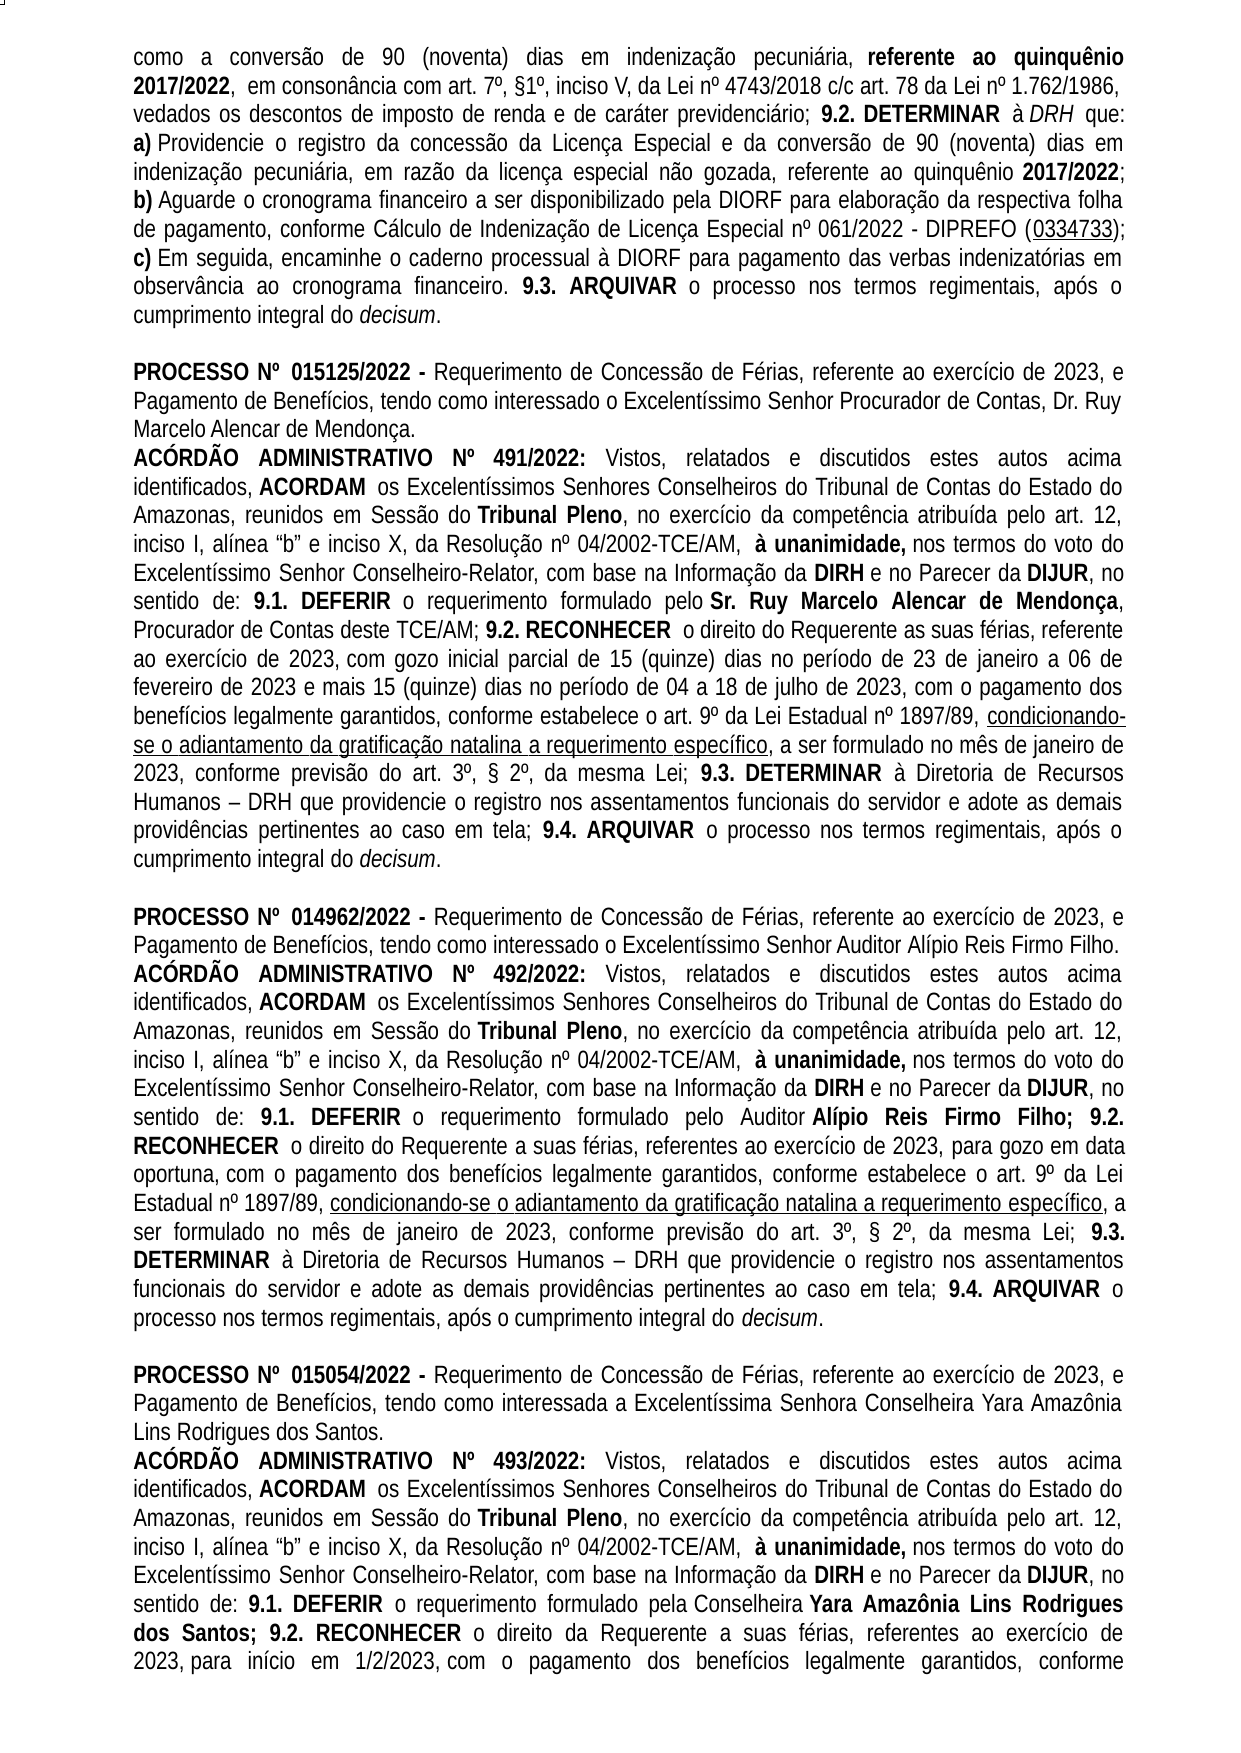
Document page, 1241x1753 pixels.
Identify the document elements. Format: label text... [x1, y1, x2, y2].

text cumprimento integral do decisum. [133, 301, 1147, 329]
text ser formulado no mês de janeiro de 2023, conforme previsão do art. 3º, § 2º, da mesma Lei; 9.3. [133, 1217, 1147, 1246]
text Pagamento de Benefícios, tendo como interessado o Excelentíssimo Senhor Procurador de Contas, Dr. Ruy [133, 386, 1145, 415]
text Humanos – DRH que providencie o registro nos assentamentos funcionais do servidor e adote as demais [133, 787, 1146, 816]
text indenização pecuniária, em razão da licença especial não gozada, referente ao quinquênio 2017/2022; [133, 157, 1147, 186]
text benefícios legalmente garantidos, conforme estabelece o art. 9º da Lei Estadual nº 1897/89, condicionando- [133, 702, 1147, 730]
text sentido de: 9.1. DEFERIR o requerimento formulado pelo Auditor Alípio Reis Firmo Filho; 9.2. [133, 1103, 1147, 1131]
text observância ao cronograma financeiro. 9.3. ARQUIVAR o processo nos termos regimentais, após o [133, 272, 1147, 301]
text inciso I, alínea “b” e inciso X, da Resolução nº 04/2002-TCE/AM, à unanimidade, nos termos do voto do [133, 530, 1147, 558]
text Excelentíssimo Senhor Conselheiro-Relator, com base na Informação da DIRH e no Parecer da DIJUR, no [133, 1074, 1147, 1103]
text Amazonas, reunidos em Sessão do Tribunal Pleno, no exercício da competência atribuída pelo art. 12, [133, 501, 1147, 530]
text Amazonas, reunidos em Sessão do Tribunal Pleno, no exercício da competência atribuída pelo art. 12, [133, 1017, 1147, 1045]
text Procurador de Contas deste TCE/AM; 9.2. RECONHECER o direito do Requerente as suas férias, referente [133, 616, 1147, 644]
text c) Em seguida, encaminhe o caderno processual à DIORF para pagamento das verbas indenizatórias em [133, 243, 1147, 272]
text se o adiantamento da gratificação natalina a requerimento específico, a ser formulado no mês de janeiro de [133, 730, 1147, 759]
text PROCESSO Nº 014962/2022 - Requerimento de Concessão de Férias, referente ao exercício de 2023, e [133, 902, 1147, 931]
text 2 [133, 71, 169, 100]
text sentido de: 9.1. DEFERIR o requerimento formulado pelo Sr. Ruy Marcelo Alencar de Mendonça, [133, 587, 1147, 616]
text Marcelo Alencar de Mendonça. [133, 415, 1145, 444]
text cumprimento integral do decisum. [133, 845, 1146, 873]
text funcionais do servidor e adote as demais providências pertinentes ao caso em tela; 9.4. ARQUIVAR o [133, 1274, 1147, 1303]
text 2023, para início em 1/2/2023, com o pagamento dos benefícios legalmente garantidos, conforme [133, 1647, 1146, 1676]
text ACÓRDÃO ADMINISTRATIVO Nº 493/2022: Vistos, relatados e discutidos estes autos acima [133, 1446, 1147, 1475]
text ao exercício de 2023, com gozo inicial parcial de 15 (quinze) dias no período de 23 de janeiro a 06 de [133, 644, 1147, 673]
text DETERMINAR à Diretoria de Recursos Humanos – DRH que providencie o registro nos assentamentos [133, 1246, 1147, 1274]
text Amazonas, reunidos em Sessão do Tribunal Pleno, no exercício da competência atribuída pelo art. 12, [133, 1504, 1147, 1532]
text RECONHECER o direito do Requerente a suas férias, referentes ao exercício de 2023, para gozo em data [133, 1131, 1147, 1160]
text sentido de: 9.1. DEFERIR o requerimento formulado pela Conselheira Yara Amazônia Lins Rodrigues [133, 1589, 1147, 1618]
text Pagamento de Benefícios, tendo como interessada a Excelentíssima Senhora Conselheira Yara Amazônia [133, 1389, 1147, 1418]
text como a conversão de 90 (noventa) dias em indenização pecuniária, referente ao quinquênio [133, 43, 1147, 71]
text identificados, ACORDAM os Excelentíssimos Senhores Conselheiros do Tribunal de Contas do Estado do [133, 1475, 1147, 1504]
text providências pertinentes ao caso em tela; 9.4. ARQUIVAR o processo nos termos regimentais, após o [133, 816, 1146, 845]
text ACÓRDÃO ADMINISTRATIVO Nº 492/2022: Vistos, relatados e discutidos estes autos acima [133, 959, 1147, 988]
text PROCESSO Nº 015054/2022 - Requerimento de Concessão de Férias, referente ao exercício de 2023, e [133, 1360, 1147, 1389]
text Excelentíssimo Senhor Conselheiro-Relator, com base na Informação da DIRH e no Parecer da DIJUR, no [133, 1561, 1147, 1589]
text 017/2022, em consonância com art. 7º, §1º, inciso V, da Lei nº 4743/2018 c/c art. 78 da Lei nº 1.762/1986, [169, 71, 1147, 100]
text inciso I, alínea “b” e inciso X, da Resolução nº 04/2002-TCE/AM, à unanimidade, nos termos do voto do [133, 1532, 1147, 1561]
text b) Aguarde o cronograma financeiro a ser disponibilizado pela DIORF para elaboração da respectiva folha [133, 186, 1147, 214]
text identificados, ACORDAM os Excelentíssimos Senhores Conselheiros do Tribunal de Contas do Estado do [133, 988, 1147, 1017]
text Lins Rodrigues dos Santos. [133, 1418, 1147, 1446]
text oportuna, com o pagamento dos benefícios legalmente garantidos, conforme estabelece o art. 9º da Lei [133, 1160, 1147, 1188]
text Pagamento de Benefícios, tendo como interessado o Excelentíssimo Senhor Auditor Alípio Reis Firmo Filho. [133, 931, 1147, 959]
text fevereiro de 2023 e mais 15 (quinze) dias no período de 04 a 18 de julho de 2023, com o pagamento dos [133, 673, 1147, 702]
text Excelentíssimo Senhor Conselheiro-Relator, com base na Informação da DIRH e no Parecer da DIJUR, no [133, 558, 1147, 587]
text ACÓRDÃO ADMINISTRATIVO Nº 491/2022: Vistos, relatados e discutidos estes autos acima [133, 444, 1147, 472]
text inciso I, alínea “b” e inciso X, da Resolução nº 04/2002-TCE/AM, à unanimidade, nos termos do voto do [133, 1045, 1147, 1074]
text processo nos termos regimentais, após o cumprimento integral do decisum. [133, 1303, 1147, 1332]
text identificados, ACORDAM os Excelentíssimos Senhores Conselheiros do Tribunal de Contas do Estado do [133, 472, 1147, 501]
text vedados os descontos de imposto de renda e de caráter previdenciário; 9.2. DETERMINAR à DRH que: [133, 100, 1147, 129]
text dos Santos; 9.2. RECONHECER o direito da Requerente a suas férias, referentes ao exercício de [133, 1618, 1147, 1647]
text PROCESSO Nº 015125/2022 - Requerimento de Concessão de Férias, referente ao exercício de 2023, e [133, 358, 1145, 386]
text de pagamento, conforme Cálculo de Indenização de Licença Especial nº 061/2022 - DIPREFO (0334733); [133, 214, 1147, 243]
text Estadual nº 1897/89, condicionando-se o adiantamento da gratificação natalina a requerimento específico, a [133, 1188, 1147, 1217]
text a) Providencie o registro da concessão da Licença Especial e da conversão de 90 (noventa) dias em [133, 129, 1147, 157]
text 2023, conforme previsão do art. 3º, § 2º, da mesma Lei; 9.3. DETERMINAR à Diretoria de Recursos [133, 759, 1147, 787]
